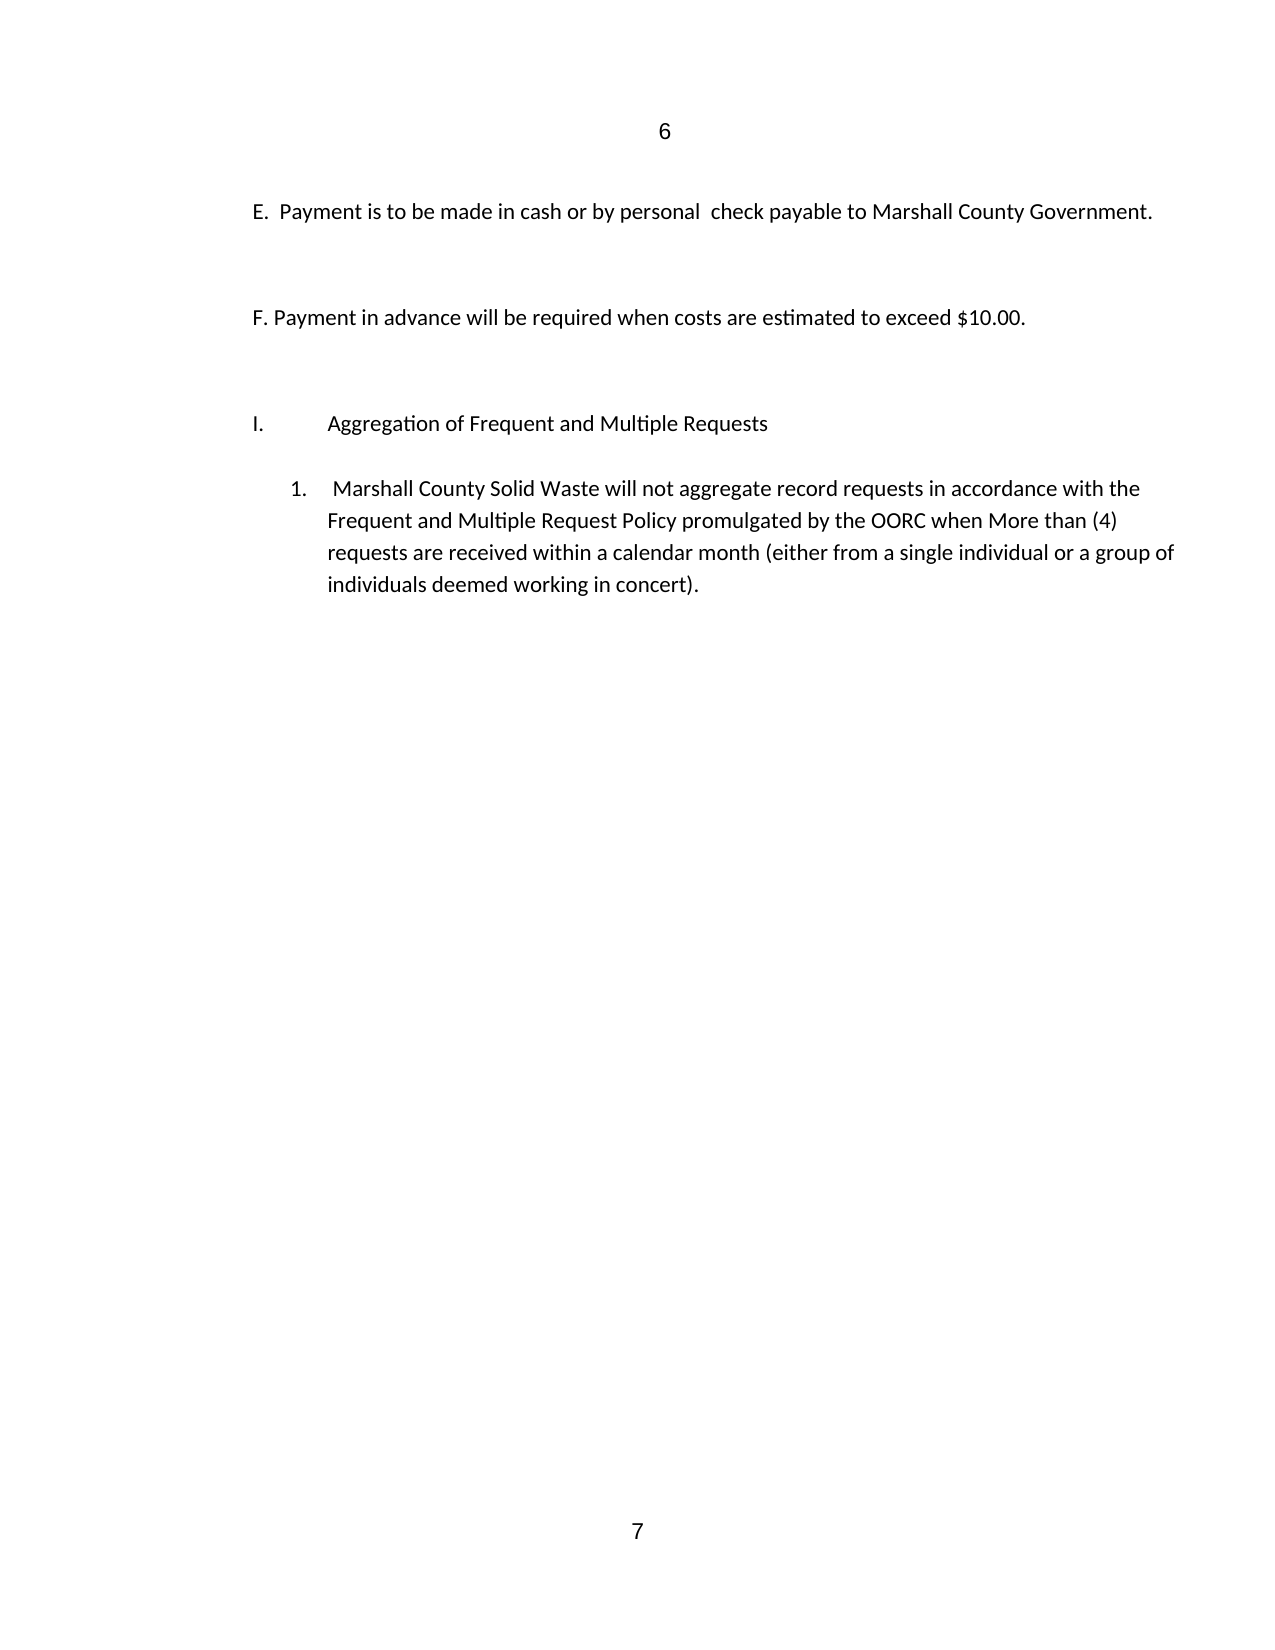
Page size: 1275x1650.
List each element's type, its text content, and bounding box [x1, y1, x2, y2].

text 6 [658, 118, 1188, 144]
list Aggregation of Frequent and Multiple Requests [252, 409, 1186, 438]
text F. Payment in advance will be required when costs are estimated to exceed $10.00. [177, 303, 1186, 332]
list Marshall County Solid Waste will not aggregate record requests in accordance with the Frequent and Multiple Request Policy promulgated by the OORC when More than (4) requests are received within a calendar month (either from a single individual or a group of individuals deemed working in concert). [290, 474, 1186, 598]
text 7 [631, 1518, 1188, 1544]
text E. Payment is to be made in cash or by personal check payable to Marshall County Government. [177, 197, 1186, 226]
